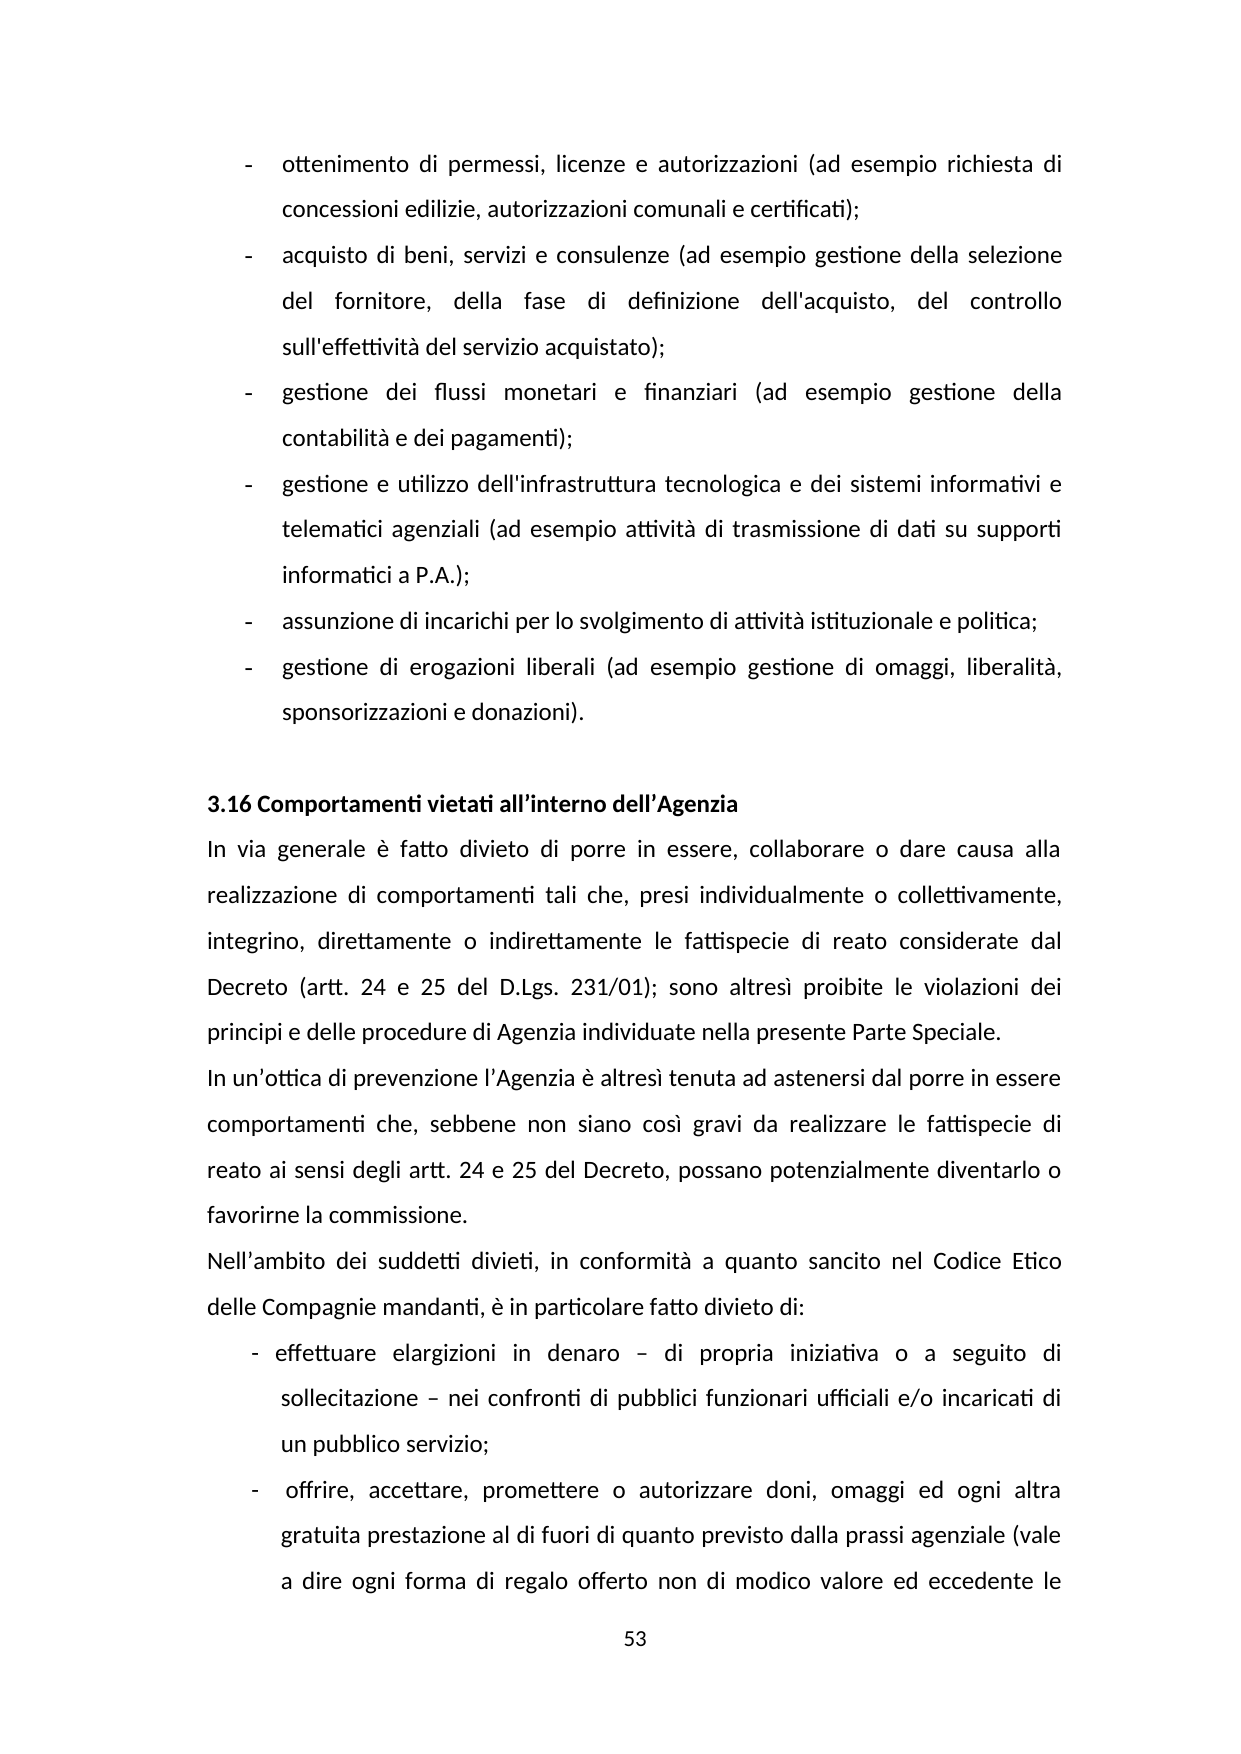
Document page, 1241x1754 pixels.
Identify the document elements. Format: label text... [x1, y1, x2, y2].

text In un’ottica di prevenzione l’Agenzia è altresì tenuta ad astenersi dal porre in essere comportamenti che, sebbene non siano così gravi da realizzare le fattispecie di reato ai sensi degli artt. 24 e 25 del Decreto, possano potenzialmente diventarlo o favorirne la commissione. [207, 1062, 1063, 1230]
text In via generale è fatto divieto di porre in essere, collaborare o dare causa alla realizzazione di comportamenti tali che, presi individualmente o collettivamente, integrino, direttamente o indirettamente le fattispecie di reato considerate dal Decreto (artt. 24 e 25 del D.Lgs. 231/01); sono altresì proibite le violazioni dei principi e delle procedure di Agenzia individuate nella presente Parte Speciale. [207, 834, 1063, 1047]
text 3.16 Comportamenti vietati all’interno dell’Agenzia [207, 788, 1063, 818]
list assunzione di incarichi per lo svolgimento di attività istituzionale e politica; [244, 605, 1063, 636]
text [251, 1474, 1063, 1596]
text Nell’ambito dei suddetti divieti, in conformità a quanto sancito nel Codice Etico delle Compagnie mandanti, è in particolare fatto divieto di: [207, 1245, 1063, 1321]
text - effettuare elargizioni in denaro – di propria iniziativa o a seguito di sollecitazione – nei confronti di pubblici funzionari ufficiali e/o incaricati di un pubblico servizio; [251, 1337, 1063, 1459]
list gestione di erogazioni liberali (ad esempio gestione di omaggi, liberalità, sponsorizzazioni e donazioni). [244, 651, 1063, 727]
list gestione dei flussi monetari e finanziari (ad esempio gestione della contabilità e dei pagamenti); [244, 376, 1063, 453]
list ottenimento di permessi, licenze e autorizzazioni (ad esempio richiesta di concessioni edilizie, autorizzazioni comunali e certificati); [244, 148, 1063, 224]
list gestione e utilizzo dell'infrastruttura tecnologica e dei sistemi informativi e telematici agenziali (ad esempio attività di trasmissione di dati su supporti informatici a P.A.); [244, 468, 1063, 590]
list acquisto di beni, servizi e consulenze (ad esempio gestione della selezione del fornitore, della fase di definizione dell'acquisto, del controllo sull'effettività del servizio acquistato); [244, 239, 1063, 361]
